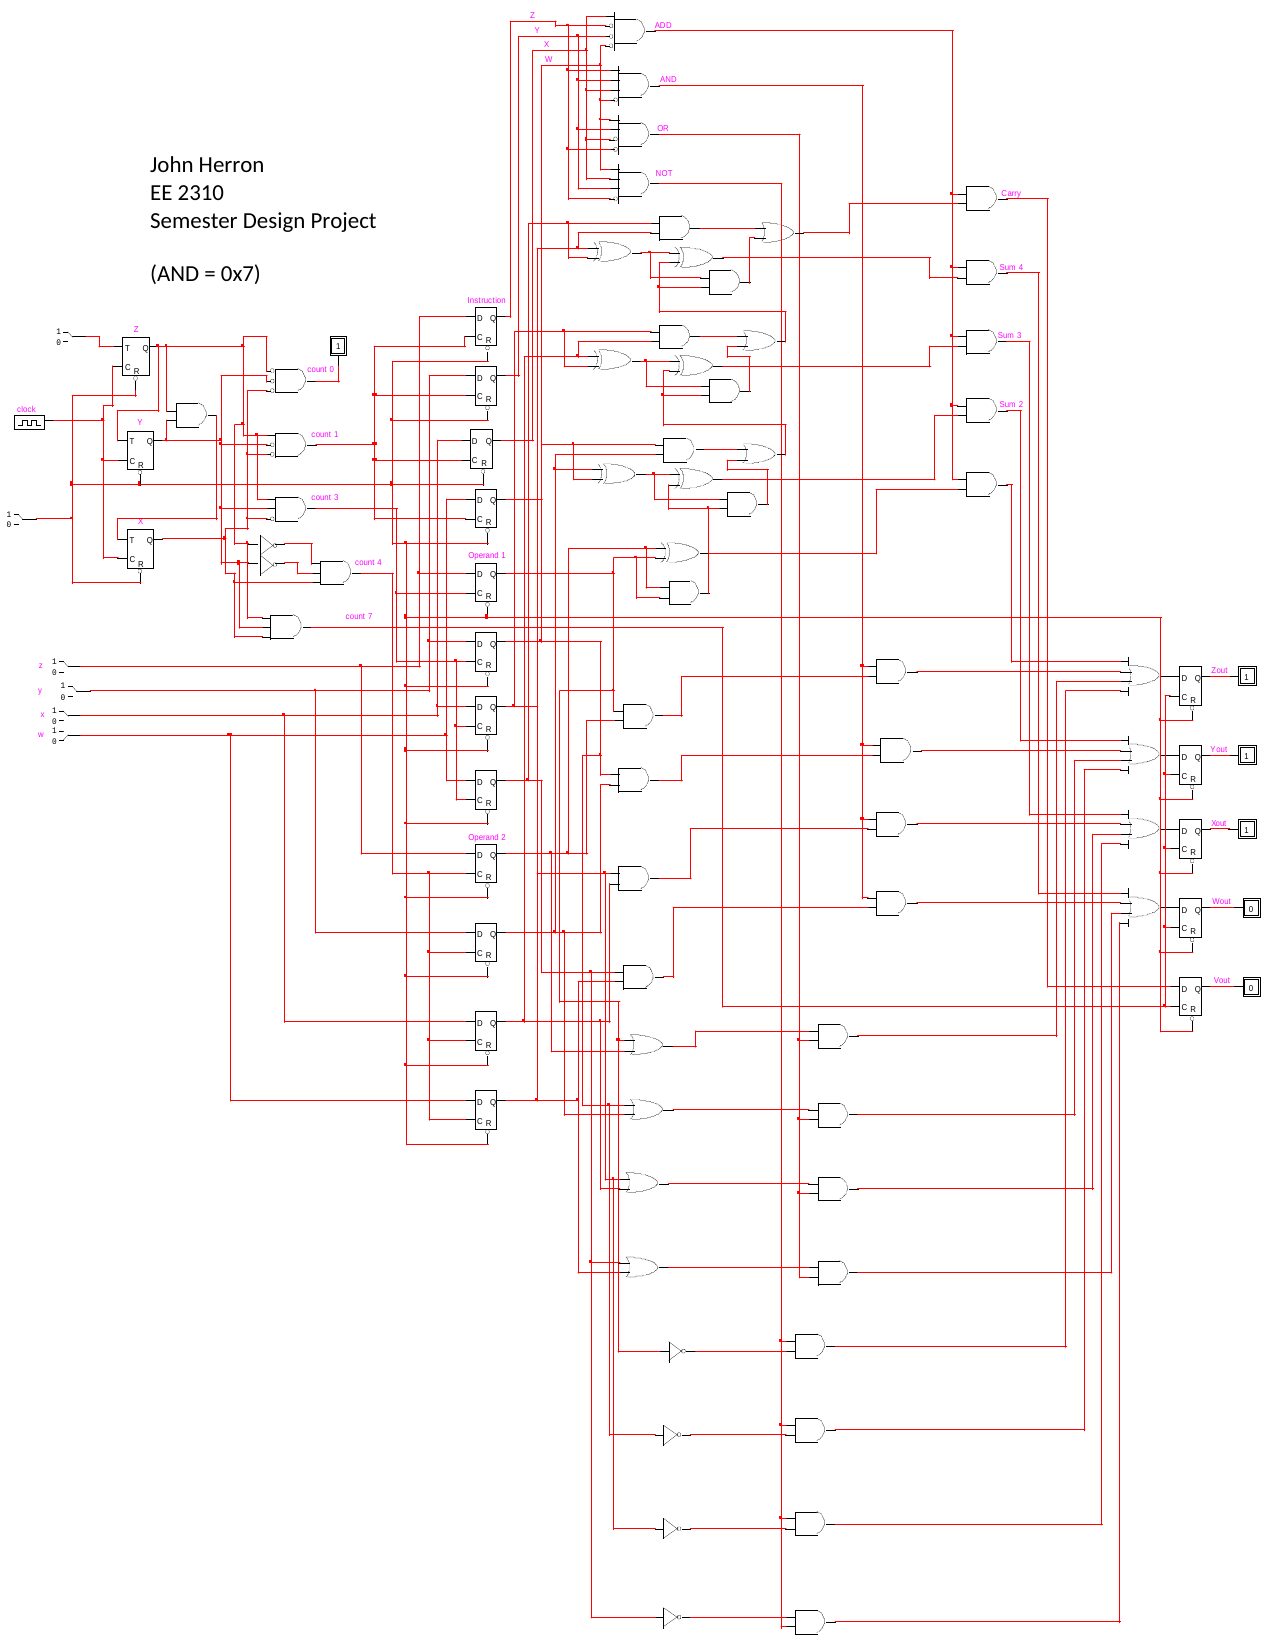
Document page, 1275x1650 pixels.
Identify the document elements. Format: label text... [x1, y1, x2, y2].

text John Herron [150, 150, 1125, 178]
text Semester Design Project [150, 206, 1125, 234]
text (AND = 0x7) [150, 259, 1125, 287]
text EE 2310 [150, 178, 1125, 206]
